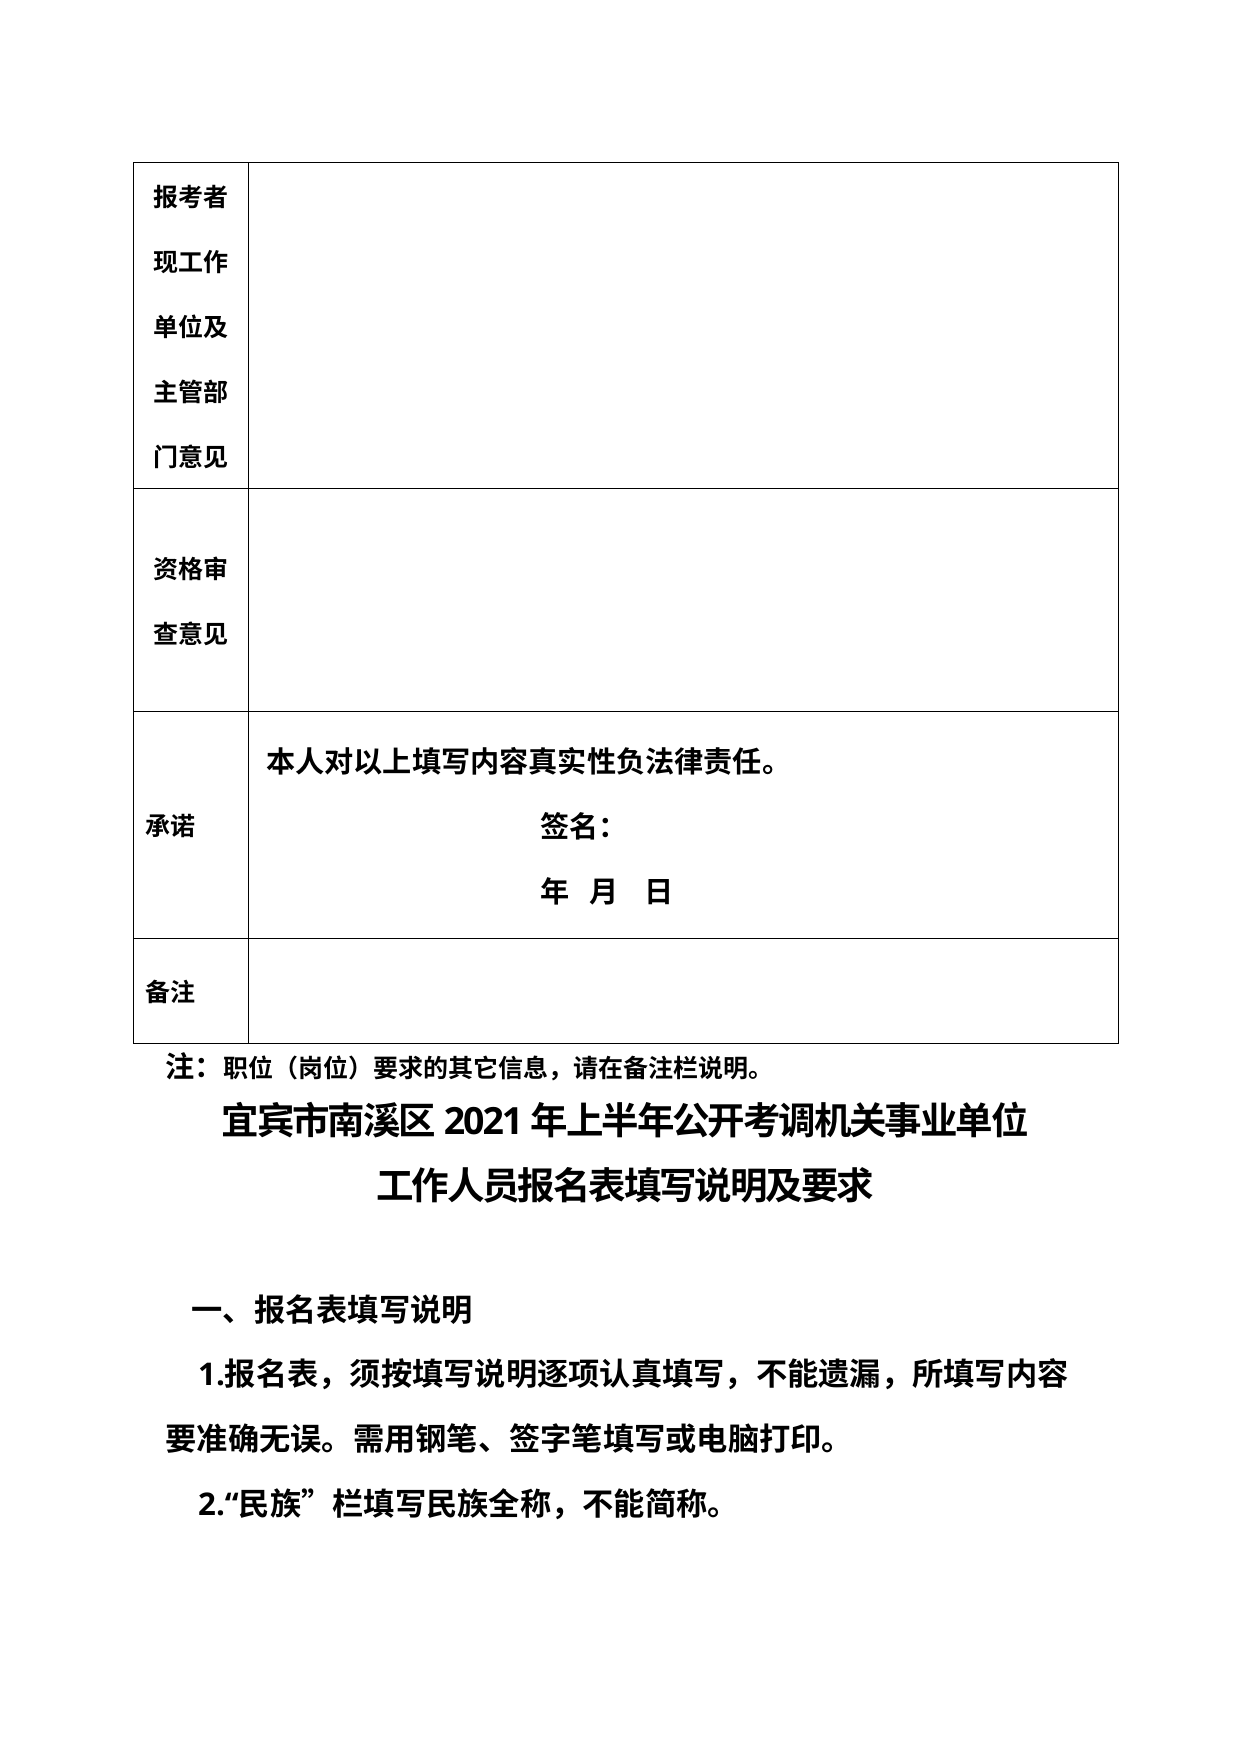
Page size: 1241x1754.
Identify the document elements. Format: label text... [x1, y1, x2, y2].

table_cell 承诺 [134, 712, 248, 938]
table_cell [249, 163, 1118, 488]
text 2.“民族”栏填写民族全称，不能简称。 [165, 1469, 1087, 1534]
table_cell 备注 [134, 939, 248, 1042]
text 注：职位（岗位）要求的其它信息，请在备注栏说明。 [165, 1044, 1087, 1086]
text 一、报名表填写说明 [165, 1274, 1087, 1339]
text 宜宾市南溪区2021年上半年公开考调机关事业单位 [165, 1086, 1087, 1151]
text 1.报名表，须按填写说明逐项认真填写，不能遗漏，所填写内容要准确无误。需用钢笔、签字笔填写或电脑打印。 [165, 1339, 1087, 1469]
table_cell 资格审查意见 [134, 489, 248, 711]
text 工作人员报名表填写说明及要求 [165, 1151, 1087, 1216]
table_cell 本人对以上填写内容真实性负法律责任。 签名： 年 月 日 [249, 712, 1118, 938]
table_cell 报考者现工作单位及主管部门意见 [134, 163, 248, 488]
table_cell [249, 939, 1118, 1042]
table_cell [249, 489, 1118, 711]
